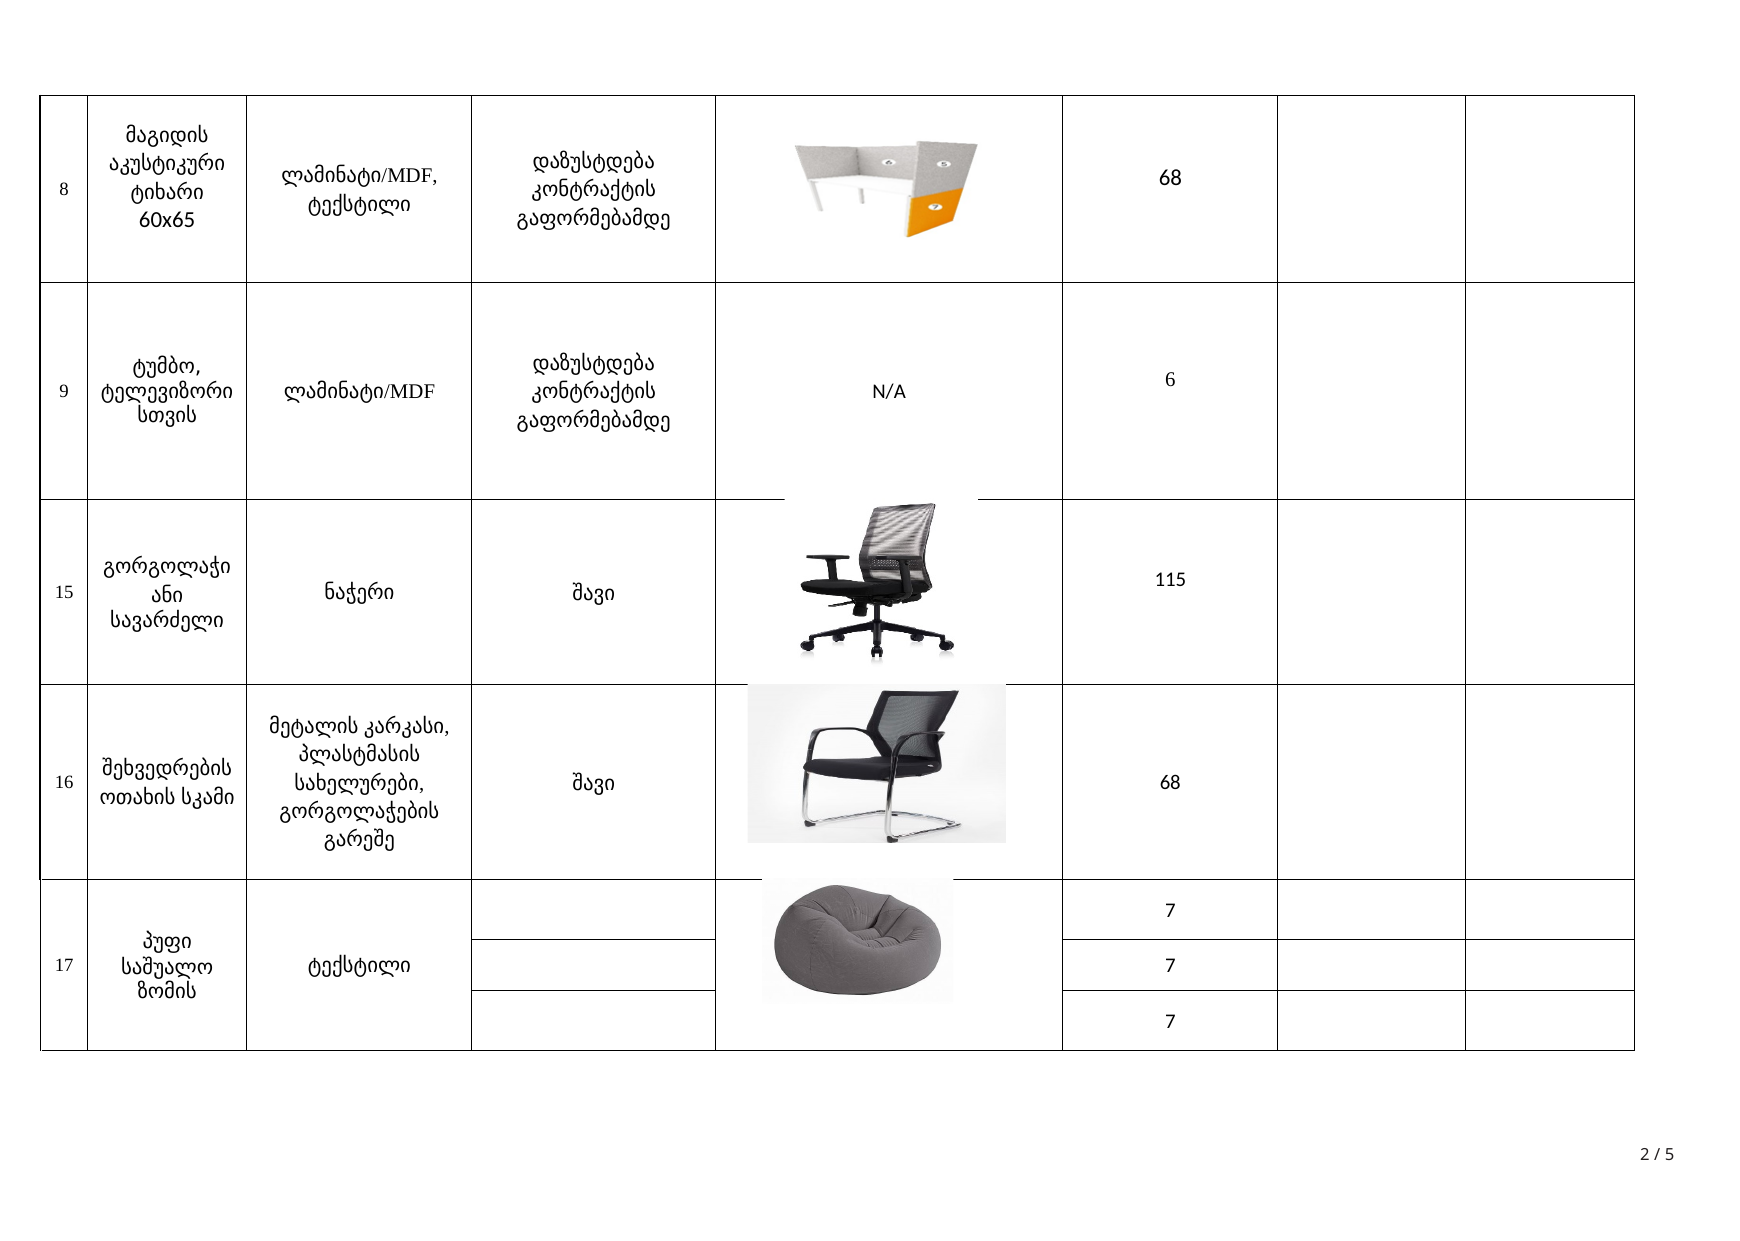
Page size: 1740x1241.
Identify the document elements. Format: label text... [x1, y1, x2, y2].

table_cell 9 [41, 283, 87, 499]
table_cell [1278, 96, 1465, 282]
table_cell 15 [41, 500, 87, 684]
table_cell [472, 880, 715, 939]
picture [762, 878, 954, 1004]
table_cell N/A [716, 283, 1062, 499]
table_cell პუფი საშუალო ზომის [88, 880, 246, 1050]
picture [785, 137, 992, 240]
table_cell შეხვედრების ოთახის სკამი [88, 685, 246, 879]
table_cell [472, 940, 715, 990]
table_cell [716, 880, 1062, 1050]
table_cell ლამინატი/MDF [247, 283, 471, 499]
table_cell ნაჭერი [247, 500, 471, 684]
table_cell შავი [472, 500, 715, 684]
table_cell [472, 991, 715, 1050]
table_cell მაგიდის აკუსტიკური ტიხარი 60x65 [88, 96, 246, 282]
table_cell 6 [1063, 283, 1277, 499]
table_cell გორგოლაჭიანი სავარძელი [88, 500, 246, 684]
table_cell 17 [41, 880, 87, 1050]
table_cell [1278, 500, 1465, 684]
table_cell [1278, 940, 1465, 990]
picture [784, 498, 978, 667]
table_cell [1466, 283, 1634, 499]
table_cell [1278, 283, 1465, 499]
table_cell ტუმბო, ტელევიზორისთვის [88, 283, 246, 499]
table_cell [716, 685, 1062, 879]
table_cell [1466, 500, 1634, 684]
table_cell [1466, 880, 1634, 939]
table_cell მეტალის კარკასი, პლასტმასის სახელურები, გორგოლაჭების გარეშე [247, 685, 471, 879]
table_cell 7 [1063, 940, 1277, 990]
table_cell [1466, 991, 1634, 1050]
table_cell [1466, 96, 1634, 282]
table_cell 16 [41, 685, 87, 879]
table_cell შავი [472, 685, 715, 879]
table_cell ტექსტილი [247, 880, 471, 1050]
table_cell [247, 96, 471, 282]
table_cell დაზუსტდება კონტრაქტის გაფორმებამდე [472, 283, 715, 499]
table_cell [1278, 685, 1465, 879]
picture [747, 684, 1006, 843]
table_cell 68 [1063, 96, 1277, 282]
table_cell [716, 500, 1062, 684]
table_cell 7 [1063, 880, 1277, 939]
table_cell [1278, 991, 1465, 1050]
table_cell [1466, 685, 1634, 879]
table_cell 68 [1063, 685, 1277, 879]
table_cell 8 [41, 96, 87, 282]
table_cell 115 [1063, 500, 1277, 684]
table_cell [716, 96, 1062, 282]
table_cell [1278, 880, 1465, 939]
table_cell 7 [1063, 991, 1277, 1050]
table_cell [1466, 940, 1634, 990]
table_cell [472, 96, 715, 282]
